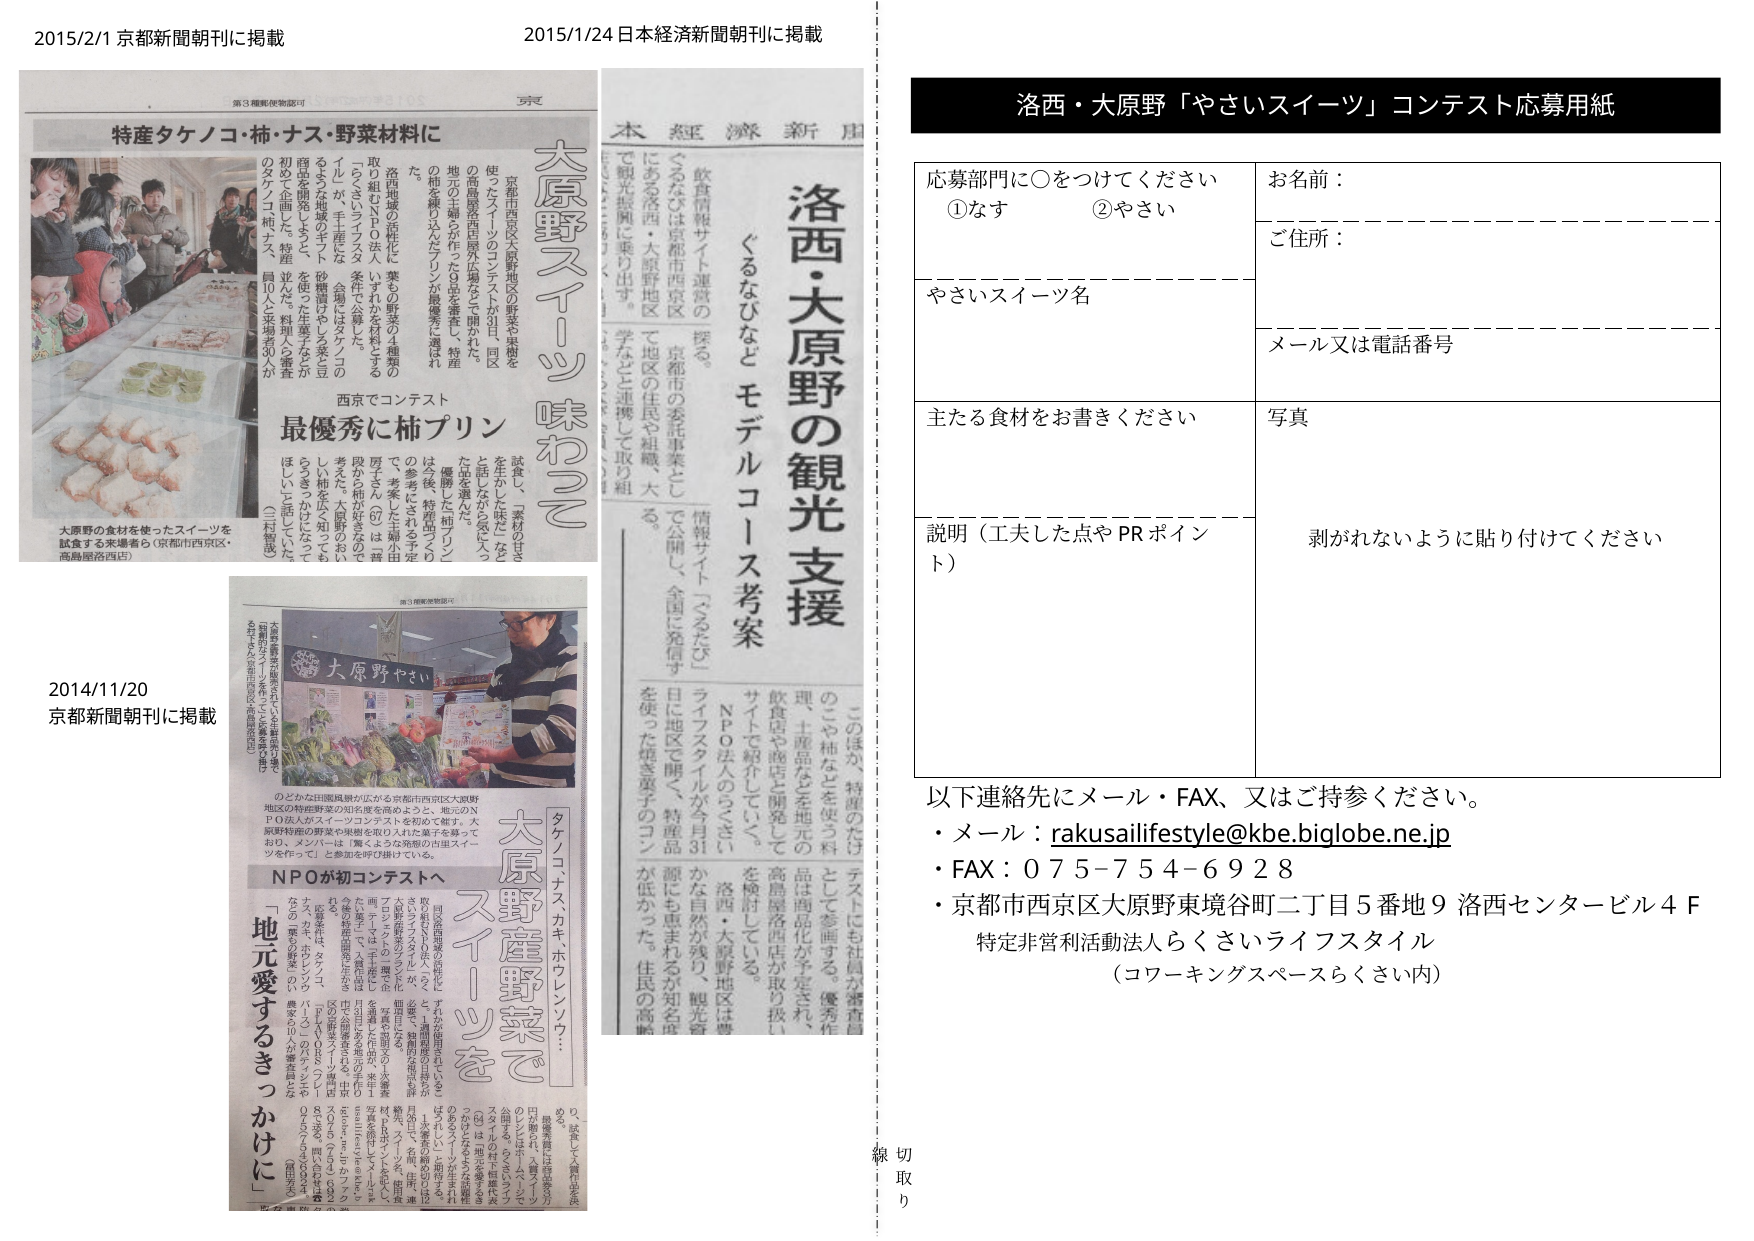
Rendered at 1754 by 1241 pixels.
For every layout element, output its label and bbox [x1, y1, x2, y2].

picture [601, 68, 864, 1034]
picture [18, 70, 598, 562]
picture [228, 576, 588, 1210]
